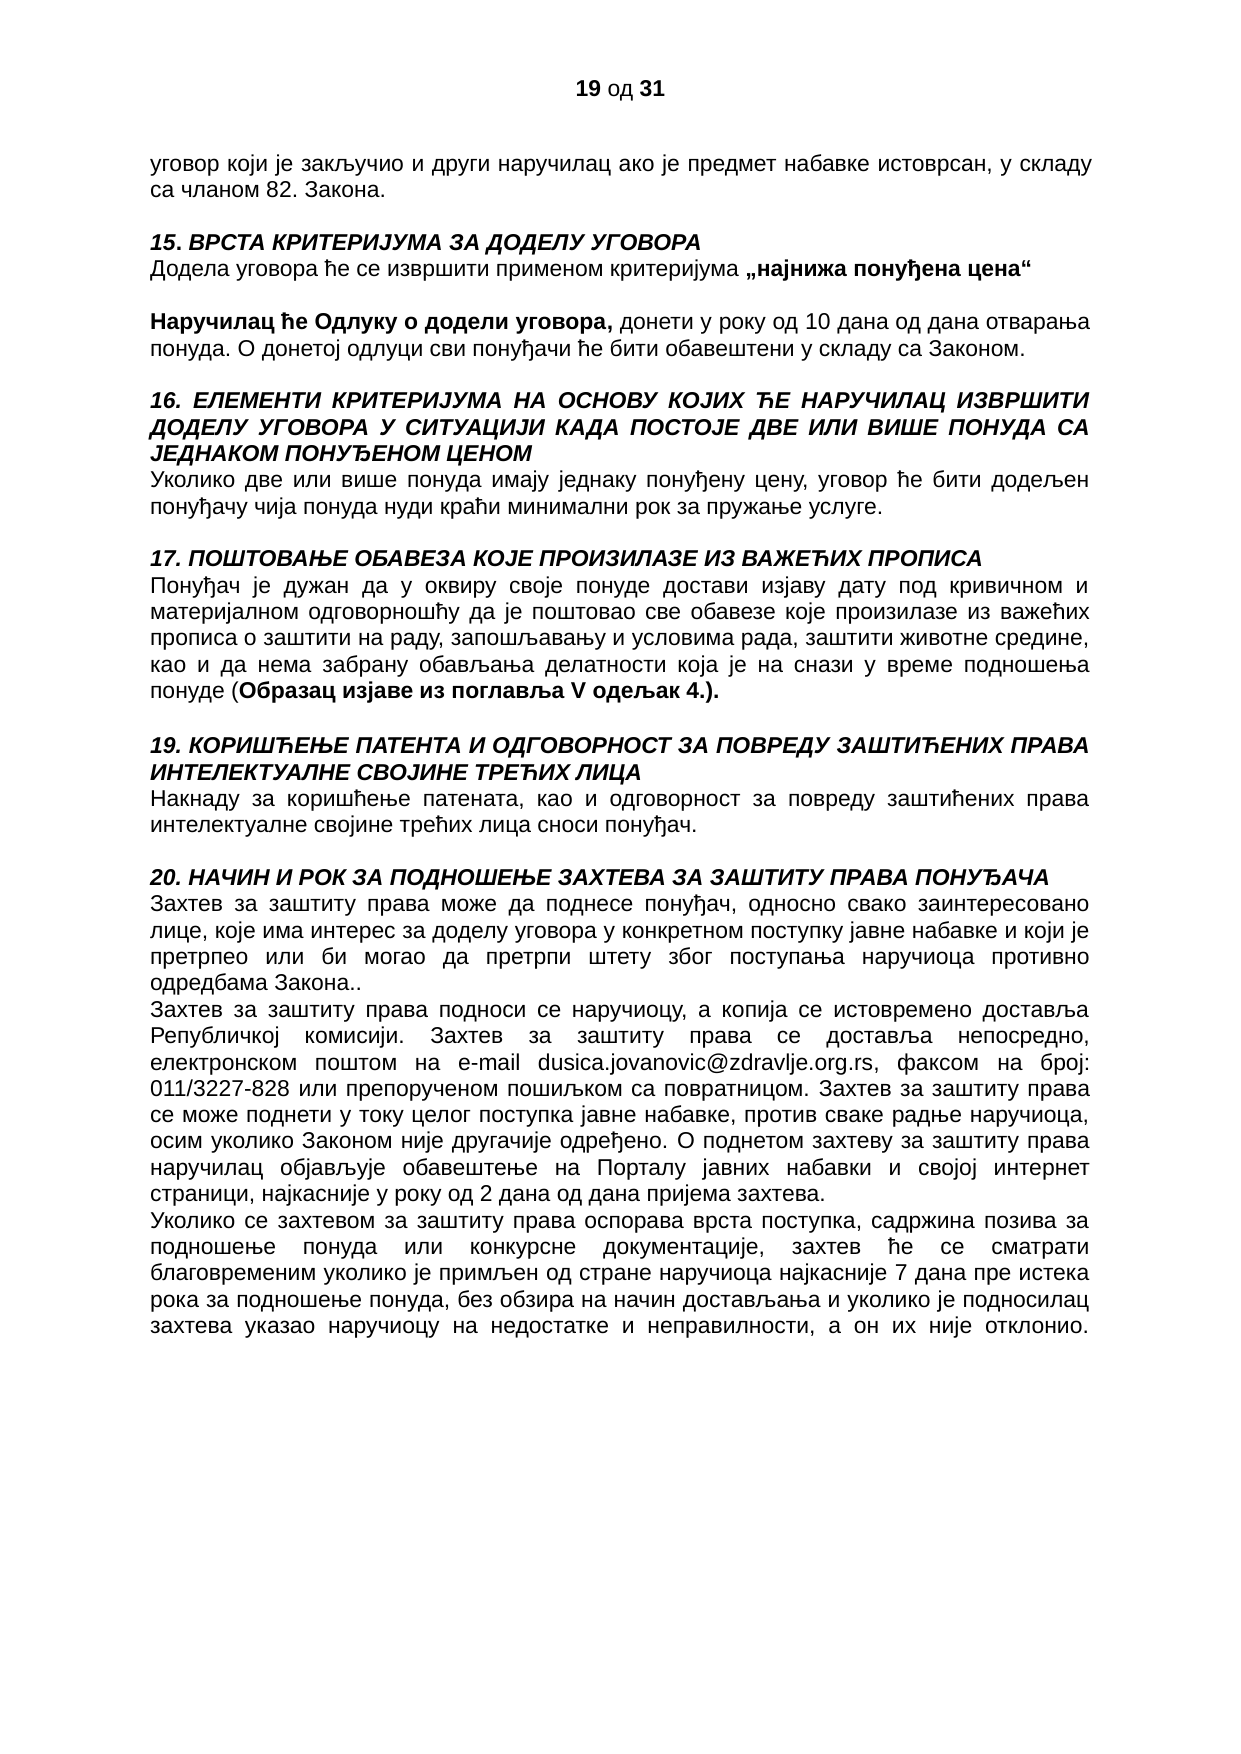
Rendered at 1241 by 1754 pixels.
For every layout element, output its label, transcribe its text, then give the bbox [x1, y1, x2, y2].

text Додела уговора ће се извршити применом критеријума „најнижа понуђена цена“ [150, 255, 1090, 282]
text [150, 1207, 1090, 1338]
text Наручилац ће Одлуку о додели уговора, донети у року од 10 дана од дана отварања понуда. О донетој одлуци сви понуђачи ће бити обавештени у складу са Законом. [150, 308, 1090, 361]
text 20. НАЧИН И РОК ЗА ПОДНОШЕЊЕ ЗАХТЕВА ЗА ЗАШТИТУ ПРАВА ПОНУЂАЧА [150, 864, 1090, 890]
text 19. КОРИШЋЕЊЕ ПАТЕНТА И ОДГОВОРНОСТ ЗА ПОВРЕДУ ЗАШТИЋЕНИХ ПРАВА ИНТЕЛЕКТУАЛНЕ СВОЈИНЕ ТРЕЋИХ ЛИЦА [150, 732, 1090, 785]
text Захтев за заштиту права подноси се наручиоцу, а копија се истовремено доставља Републичкој комисији. Захтев за заштиту права се доставља непосредно, електронском поштом на e-mail dusica.jovanovic@zdravlje.org.rs, факсом на број: 011/3227-828 или препорученом пошиљком са повратницом. Захтев за заштиту права се може поднети у току целог поступка јавне набавке, против сваке радње наручиоца, осим уколико Законом није другачије одређено. О поднетом захтеву за заштиту права наручилац објављује обавештење на Порталу јавних набавки и својој интернет страници, најкасније у року од 2 дана од дана пријема захтева. [150, 996, 1090, 1207]
text 16. ЕЛЕМЕНТИ КРИТЕРИЈУМА НА ОСНОВУ КОЈИХ ЋЕ НАРУЧИЛАЦ ИЗВРШИТИ ДОДЕЛУ УГОВОРА У СИТУАЦИЈИ КАДА ПОСТОЈЕ ДВЕ ИЛИ ВИШЕ ПОНУДА СА ЈЕДНАКОМ ПОНУЂЕНОМ ЦЕНОМ [150, 387, 1090, 466]
text Захтев за заштиту права може да поднесе понуђач, односно свако заинтересовано лице, које има интерес за доделу уговора у конкретном поступку јавне набавке и који је претрпео или би могао да претрпи штету због поступања наручиоца противно одредбама Закона.. [150, 890, 1090, 996]
text 17. ПОШТОВАЊЕ ОБАВЕЗА КОЈЕ ПРОИЗИЛАЗЕ ИЗ ВАЖЕЋИХ ПРОПИСА [150, 545, 1090, 572]
text 15. ВРСТА КРИТЕРИЈУМА ЗА ДОДЕЛУ УГОВОРА [150, 229, 1090, 255]
text Понуђач је дужан да у оквиру своје понуде достави изјаву дату под кривичном и материјалном одговорношћу да је поштовао све обавезе које произилазе из важећих прописа о заштити на раду, запошљавању и условима рада, заштити животне средине, као и да нема забрану обављања делатности која је на снази у време подношења понуде (Образац изјаве из поглавља V одељак 4.). [150, 572, 1090, 703]
text Накнаду за коришћење патената, као и одговорност за повреду заштићених права интелектуалне својине трећих лица сноси понуђач. [150, 785, 1090, 838]
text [150, 150, 1094, 203]
text Уколико две или више понуда имају једнаку понуђену цену, уговор ће бити додељен понуђачу чија понуда нуди краћи минимални рок за пружање услуге. [150, 466, 1090, 519]
